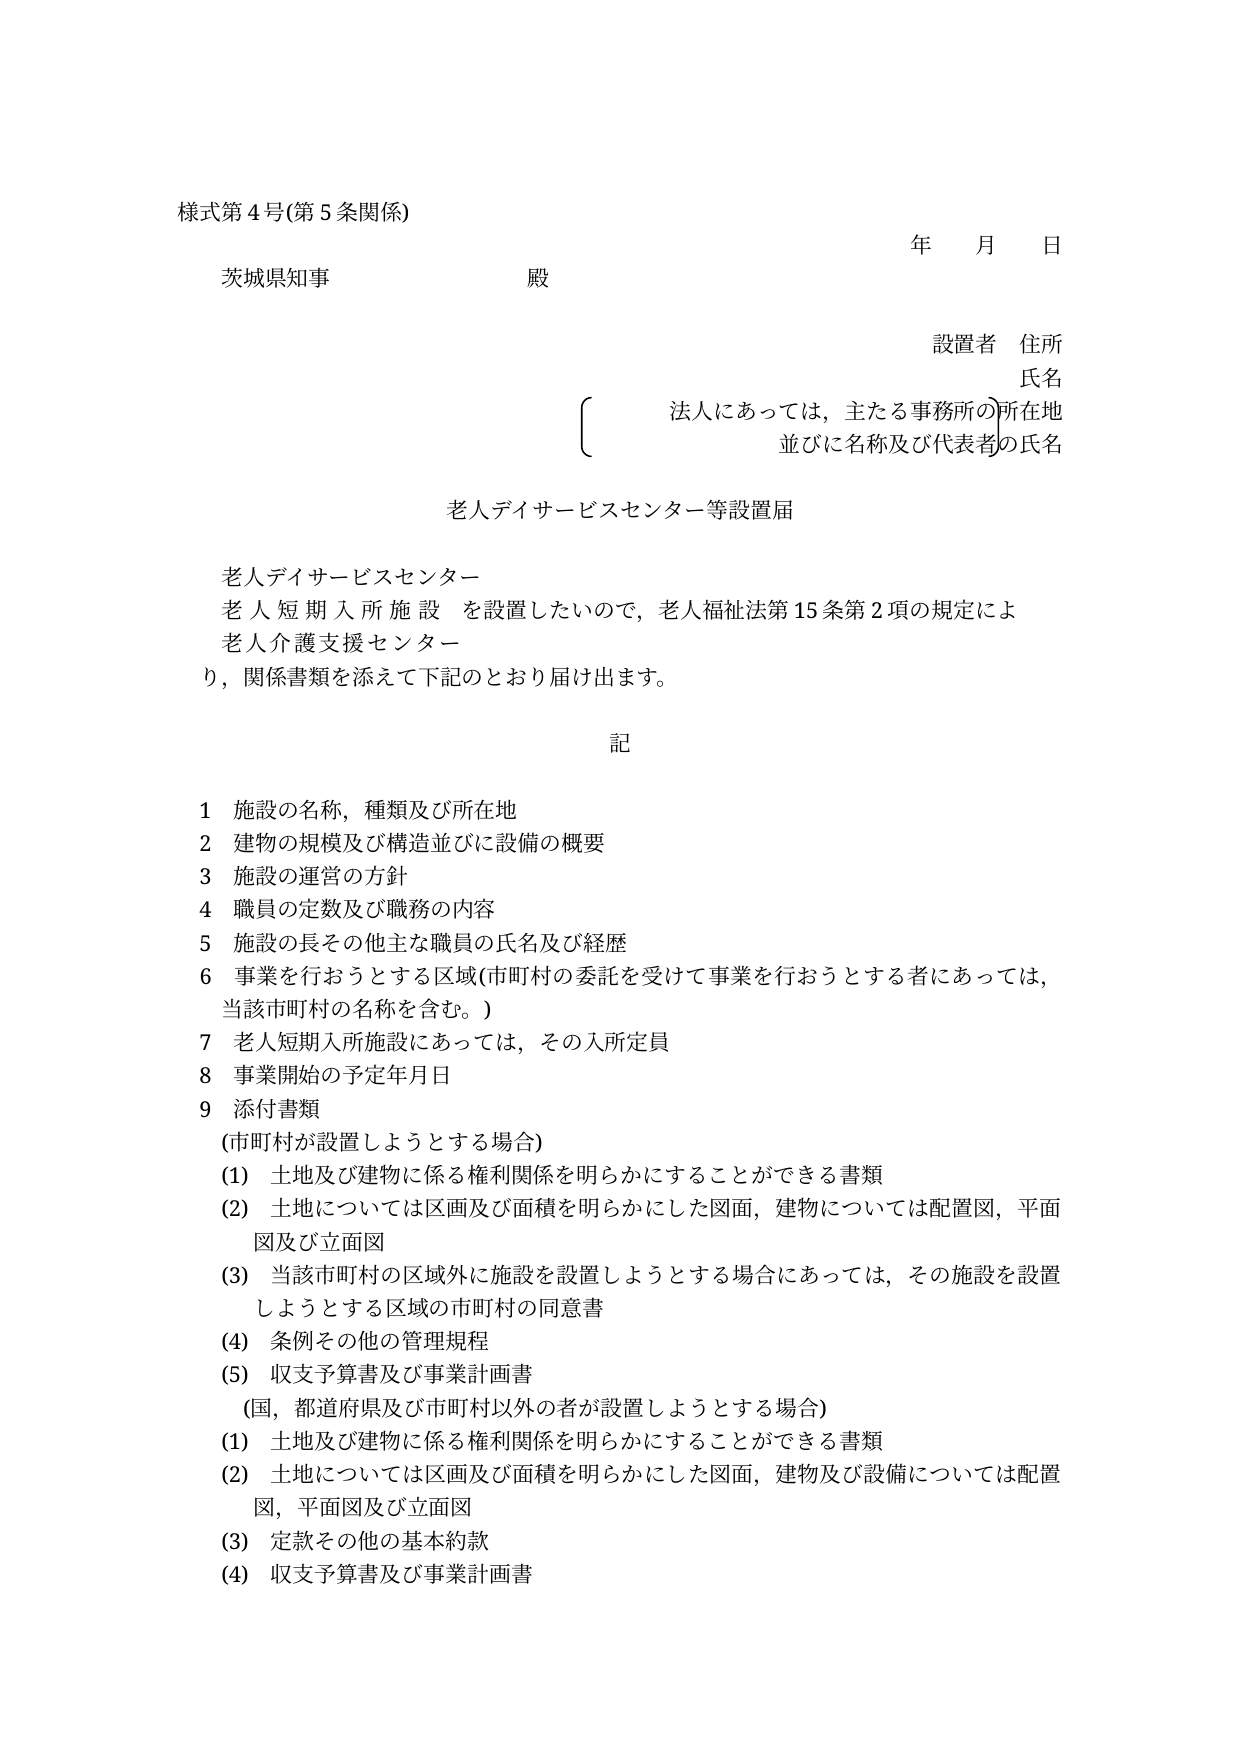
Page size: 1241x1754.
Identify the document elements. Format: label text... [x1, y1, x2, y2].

text 6 事業を行おうとする区域(市町村の委託を受けて事業を行おうとする者にあっては，当該市町村の名称を含む。) [177, 958, 1063, 1024]
text 氏名 [177, 360, 1063, 393]
text 老人介護支援センター [177, 626, 1063, 659]
text (1) 土地及び建物に係る権利関係を明らかにすることができる書類 [177, 1423, 1063, 1457]
text (2) 土地については区画及び面積を明らかにした図面，建物については配置図，平面図及び立面図 [177, 1191, 1063, 1257]
text 7 老人短期入所施設にあっては，その入所定員 [177, 1024, 1063, 1058]
text り，関係書類を添えて下記のとおり届け出ます。 [177, 659, 1063, 692]
text (5) 収支予算書及び事業計画書 [177, 1357, 1063, 1390]
text 老人短期入所施設 を設置したいので，老人福祉法第15条第2項の規定によ [177, 593, 1063, 626]
text 並びに名称及び代表者の氏名 [177, 426, 1063, 460]
text (2) 土地については区画及び面積を明らかにした図面，建物及び設備については配置図，平面図及び立面図 [177, 1457, 1063, 1523]
text (4) 条例その他の管理規程 [177, 1324, 1063, 1357]
text 年 月 日 [177, 227, 1063, 260]
text 記 [177, 726, 1063, 759]
text 様式第4号(第5条関係) [177, 194, 1063, 227]
text 5 施設の長その他主な職員の氏名及び経歴 [177, 925, 1063, 958]
text (市町村が設置しようとする場合) [177, 1124, 1063, 1157]
text 9 添付書類 [177, 1091, 1063, 1124]
text 茨城県知事 殿 [177, 260, 1063, 293]
text 4 職員の定数及び職務の内容 [177, 892, 1063, 925]
text (1) 土地及び建物に係る権利関係を明らかにすることができる書類 [177, 1157, 1063, 1191]
text 老人デイサービスセンター等設置届 [177, 493, 1063, 526]
text (4) 収支予算書及び事業計画書 [177, 1556, 1063, 1589]
text 8 事業開始の予定年月日 [177, 1058, 1063, 1091]
text 1 施設の名称，種類及び所在地 [177, 792, 1063, 825]
text 老人デイサービスセンター [177, 559, 1063, 593]
text (3) 定款その他の基本約款 [177, 1523, 1063, 1556]
text (国，都道府県及び市町村以外の者が設置しようとする場合) [177, 1390, 1063, 1423]
text 設置者 住所 [177, 327, 1063, 360]
text (3) 当該市町村の区域外に施設を設置しようとする場合にあっては，その施設を設置しようとする区域の市町村の同意書 [177, 1257, 1063, 1324]
text 2 建物の規模及び構造並びに設備の概要 [177, 825, 1063, 858]
text 3 施設の運営の方針 [177, 858, 1063, 892]
text 法人にあっては，主たる事務所の所在地 [177, 393, 1063, 426]
